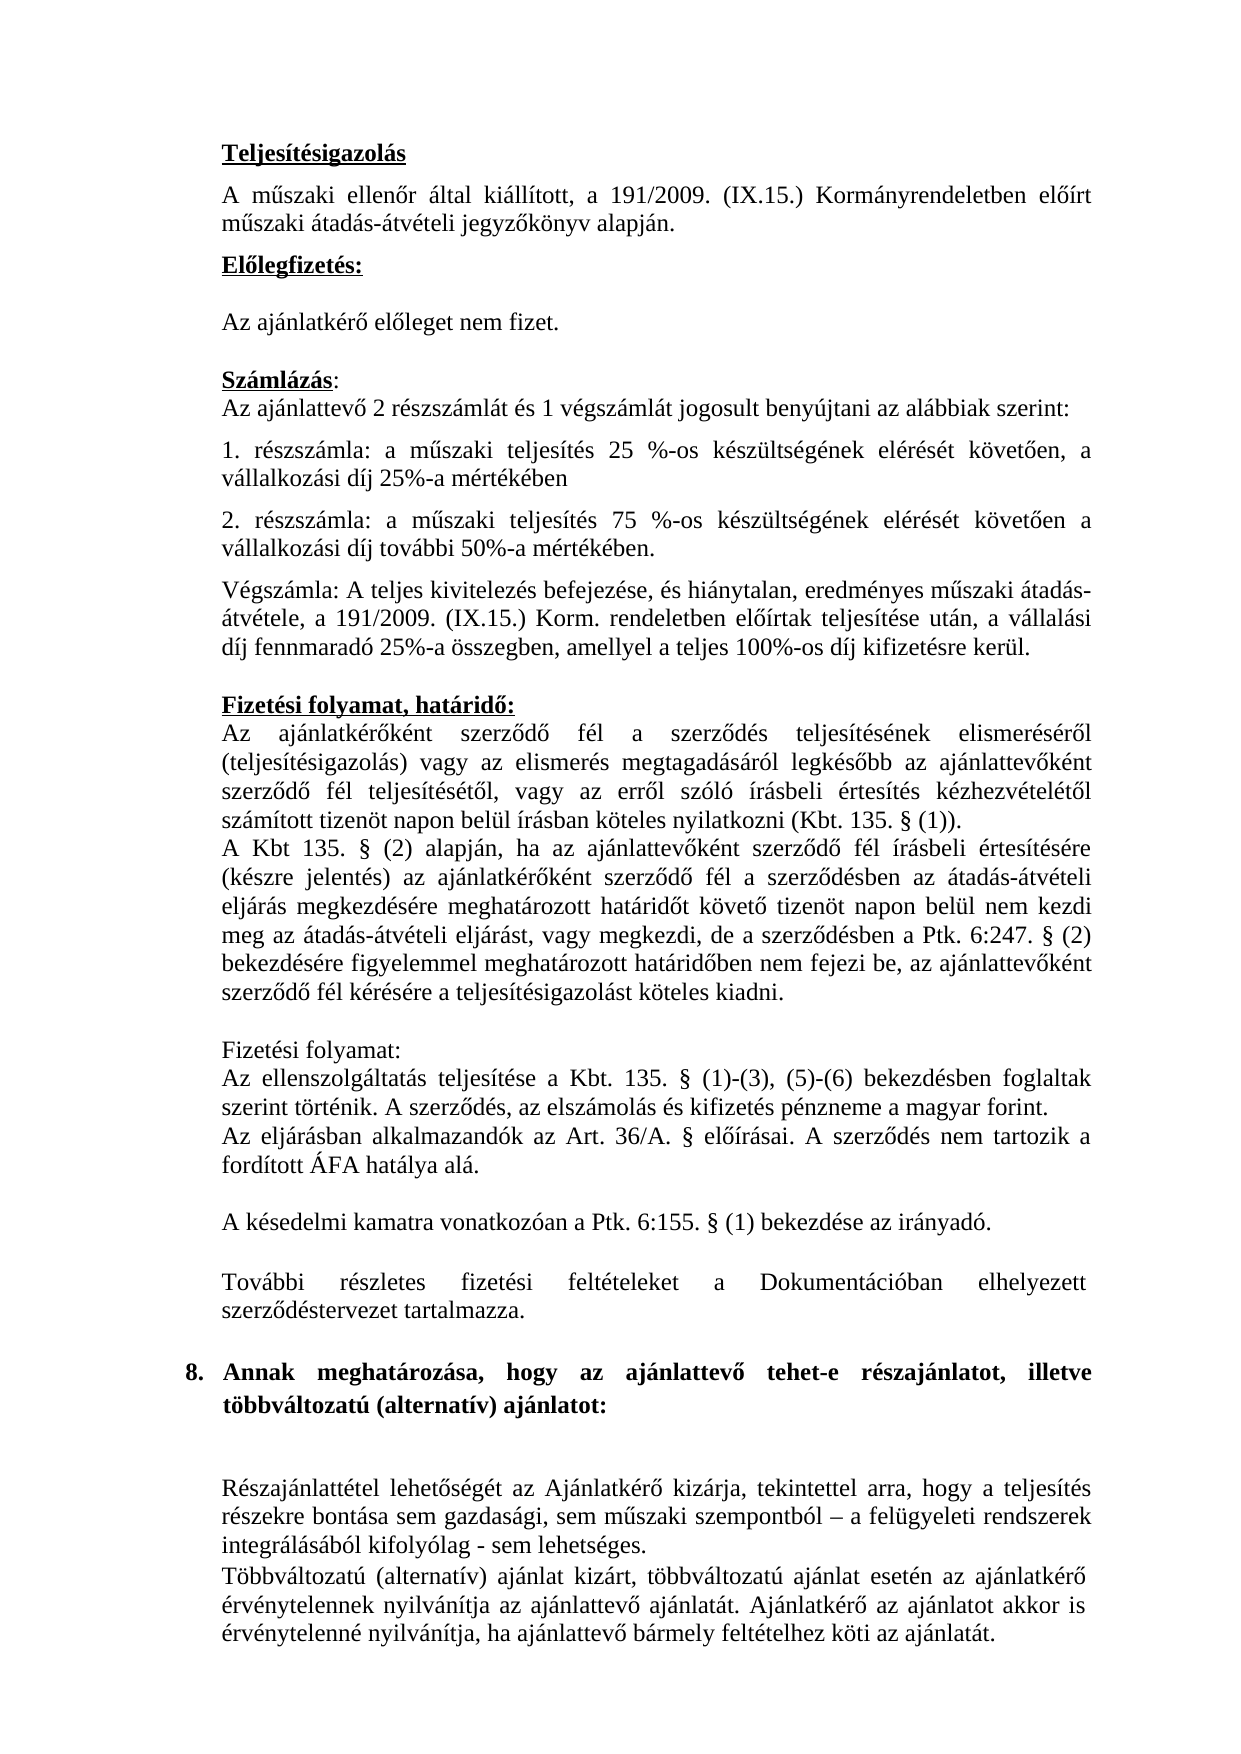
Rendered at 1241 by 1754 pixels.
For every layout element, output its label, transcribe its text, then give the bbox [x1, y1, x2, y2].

text A Kbt 135. § (2) alapján, ha az ajánlattevőként szerződő fél írásbeli értesítésére (készre jelentés) az ajánlatkérőként szerződő fél a szerződésben az átadás-átvételi eljárás megkezdésére meghatározott határidőt követő tizenöt napon belül nem kezdi meg az átadás-átvételi eljárást, vagy megkezdi, de a szerződésben a Ptk. 6:247. § (2) bekezdésére figyelemmel meghatározott határidőben nem fejezi be, az ajánlattevőként szerződő fél kérésére a teljesítésigazolást köteles kiadni. [221, 833, 1093, 1006]
text Többváltozatú (alternatív) ajánlat kizárt, többváltozatú ajánlat esetén az ajánlatkérő érvénytelennek nyilvánítja az ajánlattevő ajánlatát. Ajánlatkérő az ajánlatot akkor is érvénytelenné nyilvánítja, ha ajánlattevő bármely feltételhez köti az ajánlatát. [221, 1561, 1087, 1647]
text 1. részszámla: a műszaki teljesítés 25 %-os készültségének elérését követően, a vállalkozási díj 25%-a mértékében [221, 435, 1093, 492]
text Az ajánlatkérőként szerződő fél a szerződés teljesítésének elismeréséről (teljesítésigazolás) vagy az elismerés megtagadásáról legkésőbb az ajánlattevőként szerződő fél teljesítésétől, vagy az erről szóló írásbeli értesítés kézhezvételétől számított tizenöt napon belül írásban köteles nyilatkozni (Kbt. 135. § (1)). [221, 718, 1093, 833]
text Fizetési folyamat, határidő: [221, 690, 1093, 718]
text 2. részszámla: a műszaki teljesítés 75 %-os készültségének elérését követően a vállalkozási díj további 50%-a mértékében. [221, 505, 1093, 562]
text A késedelmi kamatra vonatkozóan a Ptk. 6:155. § (1) bekezdése az irányadó. [221, 1207, 1093, 1236]
text Részajánlattétel lehetőségét az Ajánlatkérő kizárja, tekintettel arra, hogy a teljesítés részekre bontása sem gazdasági, sem műszaki szempontból – a felügyeleti rendszerek integrálásából kifolyólag - sem lehetséges. [221, 1473, 1093, 1559]
text A műszaki ellenőr által kiállított, a 191/2009. (IX.15.) Kormányrendeletben előírt műszaki átadás-átvételi jegyzőkönyv alapján. [221, 180, 1093, 237]
text Számlázás: [221, 365, 1093, 393]
text Az eljárásban alkalmazandók az Art. 36/A. § előírásai. A szerződés nem tartozik a fordított ÁFA hatálya alá. [221, 1121, 1093, 1178]
text További részletes fizetési feltételeket a Dokumentációban elhelyezett szerződéstervezet tartalmazza. [221, 1267, 1087, 1324]
text Teljesítésigazolás [221, 138, 1093, 167]
text Az ajánlattevő 2 részszámlát és 1 végszámlát jogosult benyújtani az alábbiak szerint: [221, 393, 1093, 422]
text Fizetési folyamat: [221, 1035, 1093, 1063]
text Az ellenszolgáltatás teljesítése a Kbt. 135. § (1)-(3), (5)-(6) bekezdésben foglaltak szerint történik. A szerződés, az elszámolás és kifizetés pénzneme a magyar forint. [221, 1063, 1093, 1121]
text Előlegfizetés: [221, 250, 1093, 278]
text Végszámla: A teljes kivitelezés befejezése, és hiánytalan, eredményes műszaki átadás-átvétele, a 191/2009. (IX.15.) Korm. rendeletben előírtak teljesítése után, a vállalási díj fennmaradó 25%-a összegben, amellyel a teljes 100%-os díj kifizetésre kerül. [221, 575, 1093, 661]
text Az ajánlatkérő előleget nem fizet. [221, 307, 1093, 336]
list Annak meghatározása, hogy az ajánlattevő tehet-e részajánlatot, illetve többváltozatú (alternatív) ajánlatot: [185, 1357, 1093, 1419]
